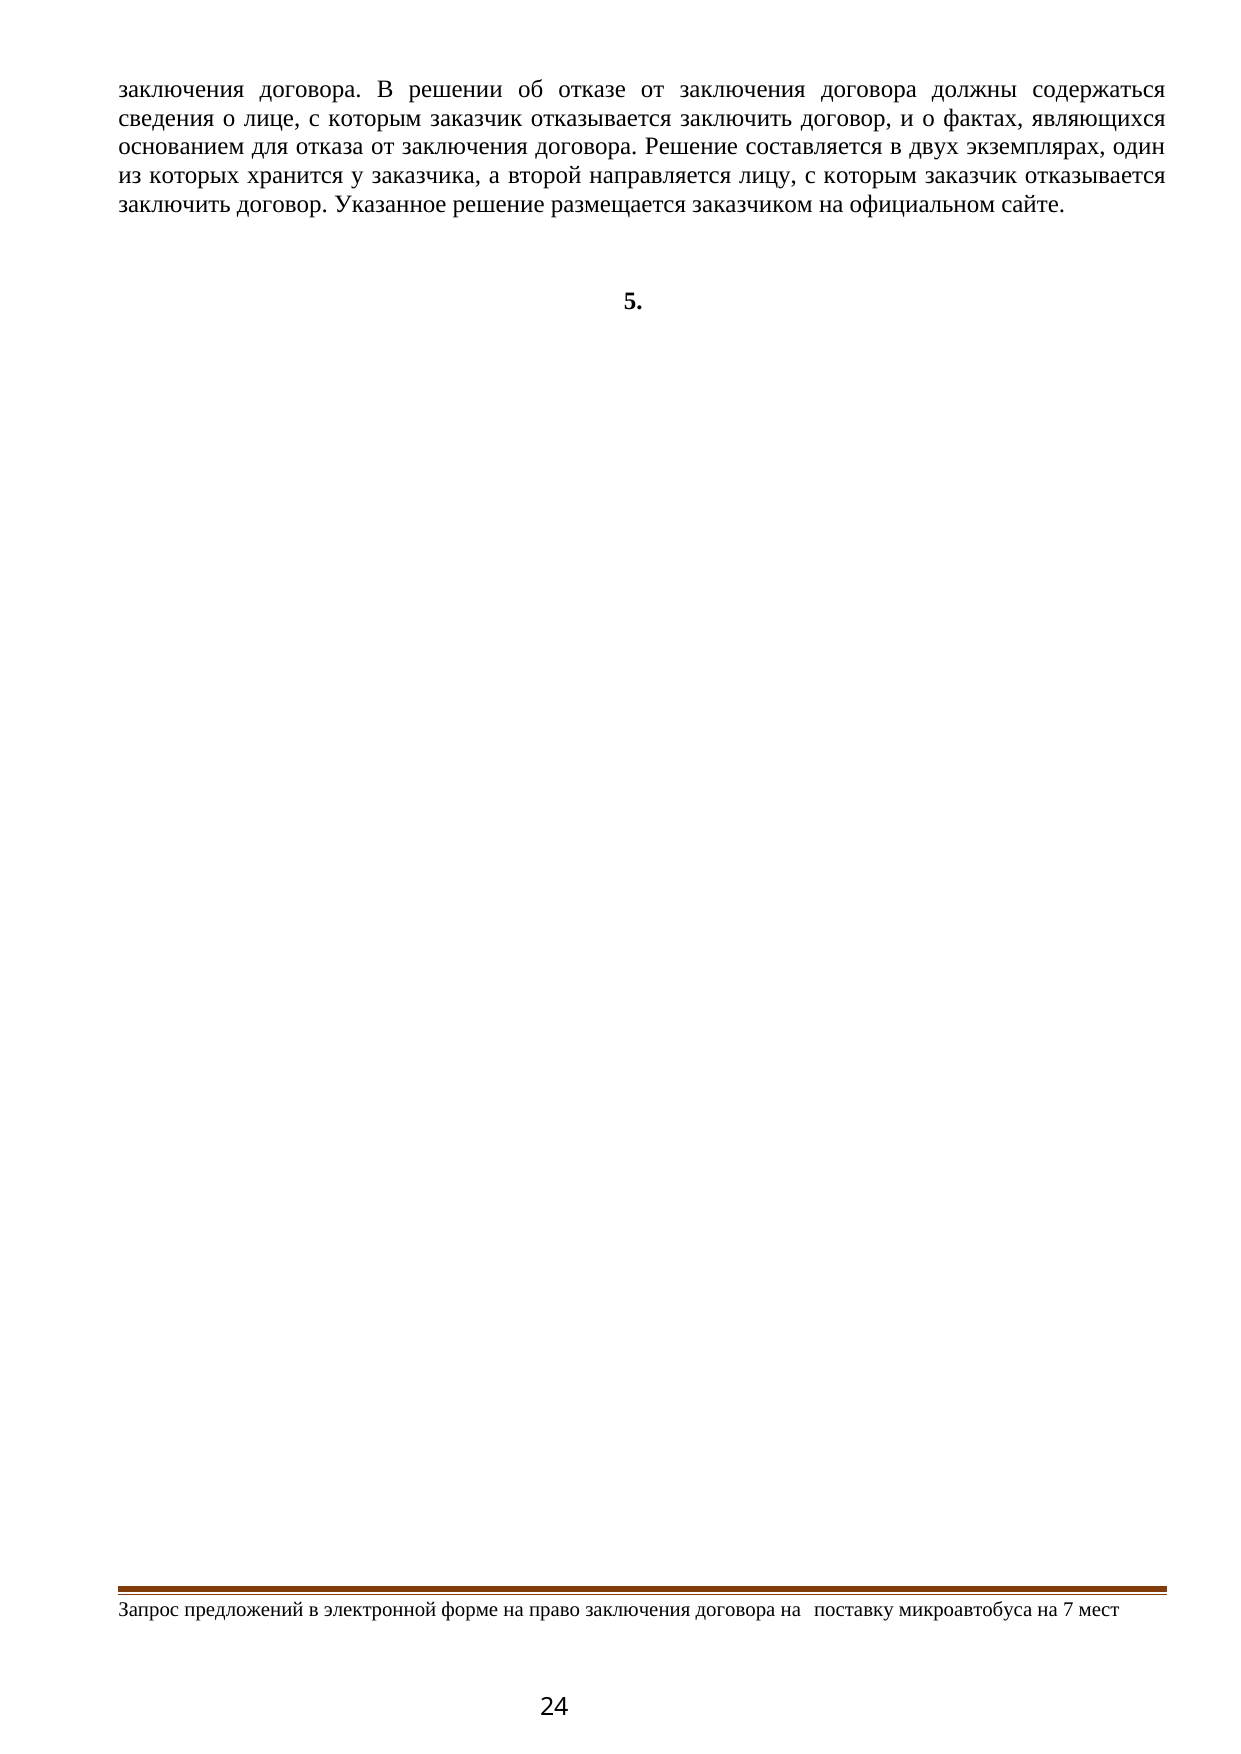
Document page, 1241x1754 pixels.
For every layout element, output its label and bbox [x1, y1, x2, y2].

text [118, 74, 1167, 218]
